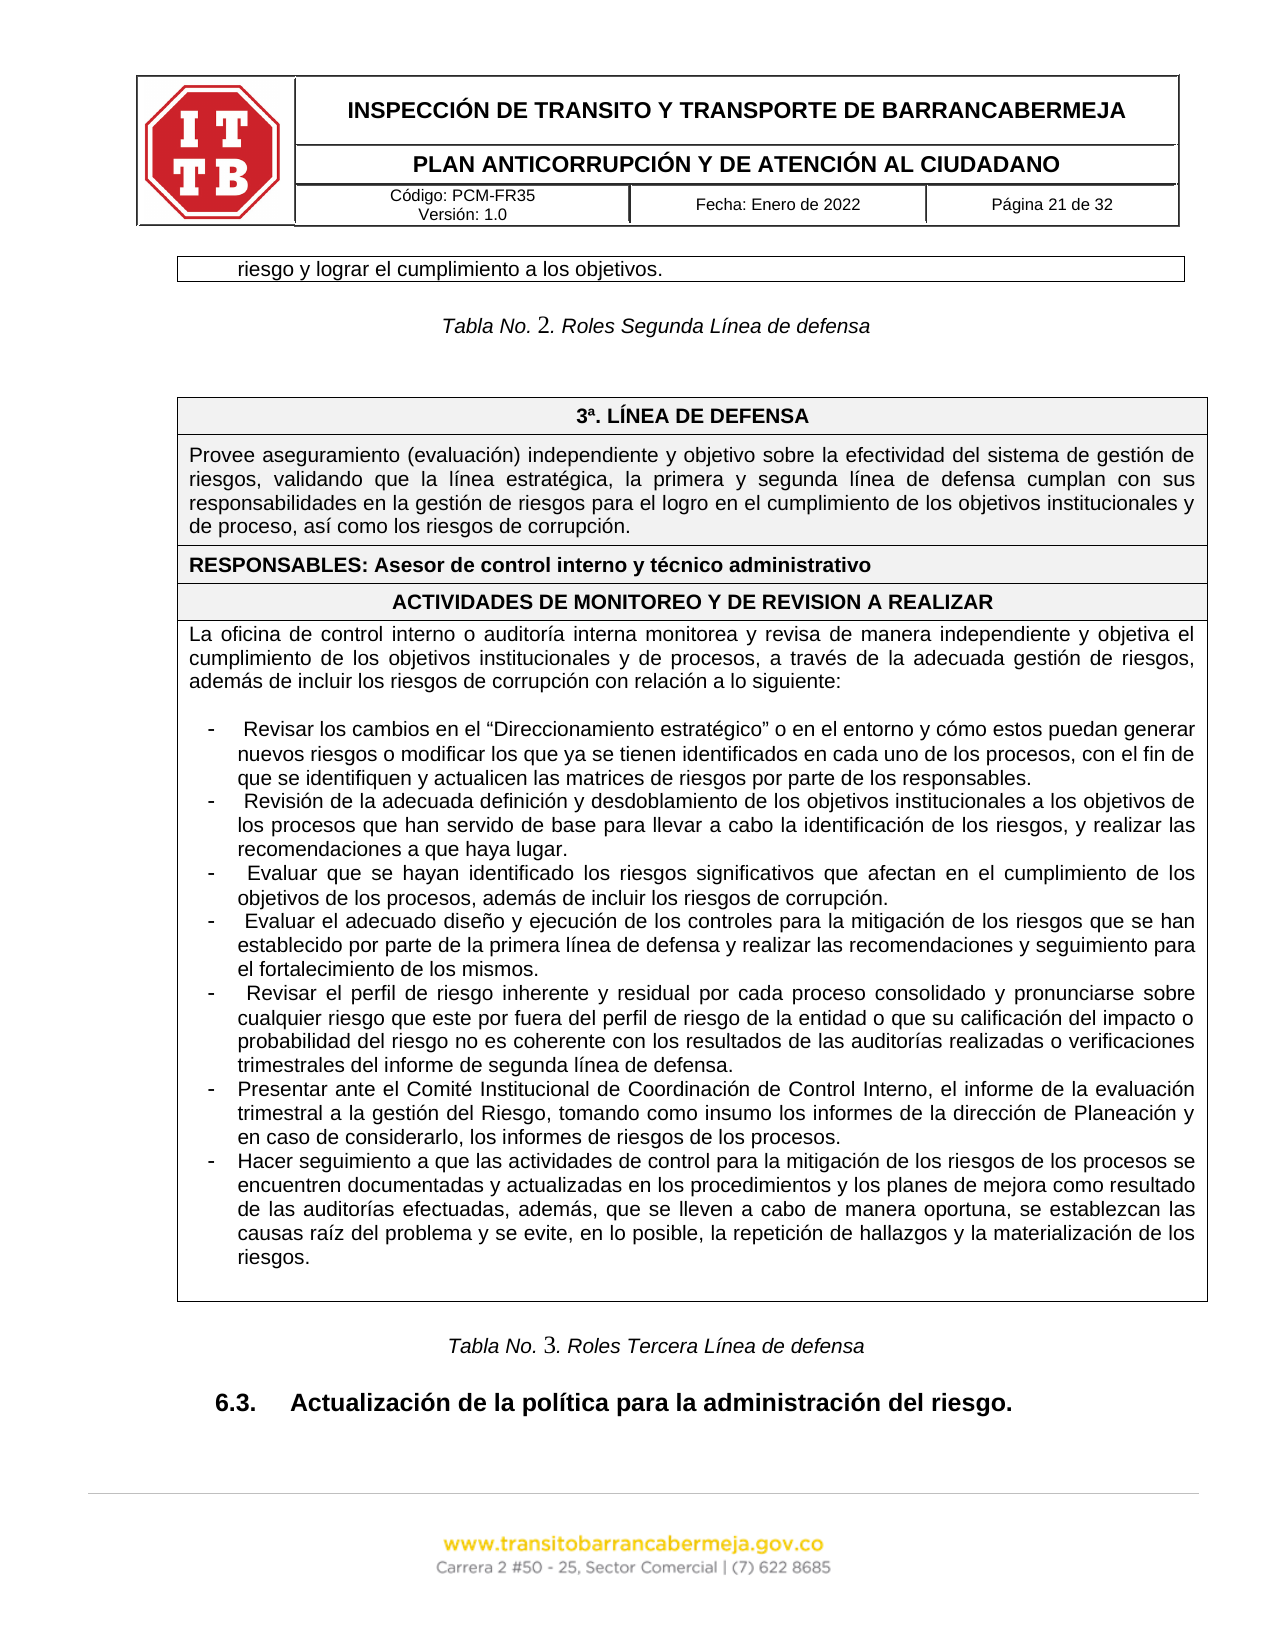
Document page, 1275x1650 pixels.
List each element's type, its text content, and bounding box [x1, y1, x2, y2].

table_cell Provee aseguramiento (evaluación) independiente y objetivo sobre la efectividad del sistema de gestión de riesgos, validando que la línea estratégica, la primera y segunda línea de defensa cumplan con sus responsabilidades en la gestión de riesgos para el logro en el cumplimiento de los objetivos institucionales y de proceso, así como los riesgos de corrupción. [178, 435, 1207, 545]
table_header 3ª. LÍNEA DE DEFENSA [178, 398, 1207, 434]
table_cell RESPONSABLES: Asesor de control interno y técnico administrativo [178, 546, 1207, 583]
picture [143, 79, 281, 222]
text Tabla No. 2. Roles Segunda Línea de defensa [177, 311, 1137, 339]
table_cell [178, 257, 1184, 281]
table_cell La oficina de control interno o auditoría interna monitorea y revisa de manera independiente y objetiva el cumplimiento de los objetivos institucionales y de procesos, a través de la adecuada gestión de riesgos, además de incluir los riesgos de corrupción con relación a lo siguiente: Revisar los cambios en el “Direccionamiento estratégico” o en el entorno y cómo estos puedan generar nuevos riesgos o modificar los que ya se tienen identificados en cada uno de los procesos, con el fin de que se identifiquen y actualicen las matrices de riesgos por parte de los responsables. Revisión de la adecuada definición y desdoblamiento de los objetivos institucionales a los objetivos de los procesos que han servido de base para llevar a cabo la identificación de los riesgos, y realizar las recomendaciones a que haya lugar. Evaluar que se hayan identificado los riesgos significativos que afectan en el cumplimiento de los objetivos de los procesos, además de incluir los riesgos de corrupción. Evaluar el adecuado diseño y ejecución de los controles para la mitigación de los riesgos que se han establecido por parte de la primera línea de defensa y realizar las recomendaciones y seguimiento para el fortalecimiento de los mismos. Revisar el perfil de riesgo inherente y residual por cada proceso consolidado y pronunciarse sobre cualquier riesgo que este por fuera del perfil de riesgo de la entidad o que su calificación del impacto o probabilidad del riesgo no es coherente con los resultados de las auditorías realizadas o verificaciones trimestrales del informe de segunda línea de defensa. Presentar ante el Comité Institucional de Coordinación de Control Interno, el informe de la evaluación trimestral a la gestión del Riesgo, tomando como insumo los informes de la dirección de Planeación y en caso de considerarlo, los informes de riesgos de los procesos. Hacer seguimiento a que las actividades de control para la mitigación de los riesgos de los procesos se encuentren documentadas y actualizadas en los procedimientos y los planes de mejora como resultado de las auditorías efectuadas, además, que se lleven a cabo de manera oportuna, se establezcan las causas raíz del problema y se evite, en lo posible, la repetición de hallazgos y la materialización de los riesgos. [178, 621, 1207, 1301]
picture [177, 1503, 1098, 1608]
text Tabla No. 3. Roles Tercera Línea de defensa [177, 1330, 1137, 1359]
subtitle Actualización de la política para la administración del riesgo. [215, 1388, 1137, 1417]
table_cell ACTIVIDADES DE MONITOREO Y DE REVISION A REALIZAR [178, 584, 1207, 620]
